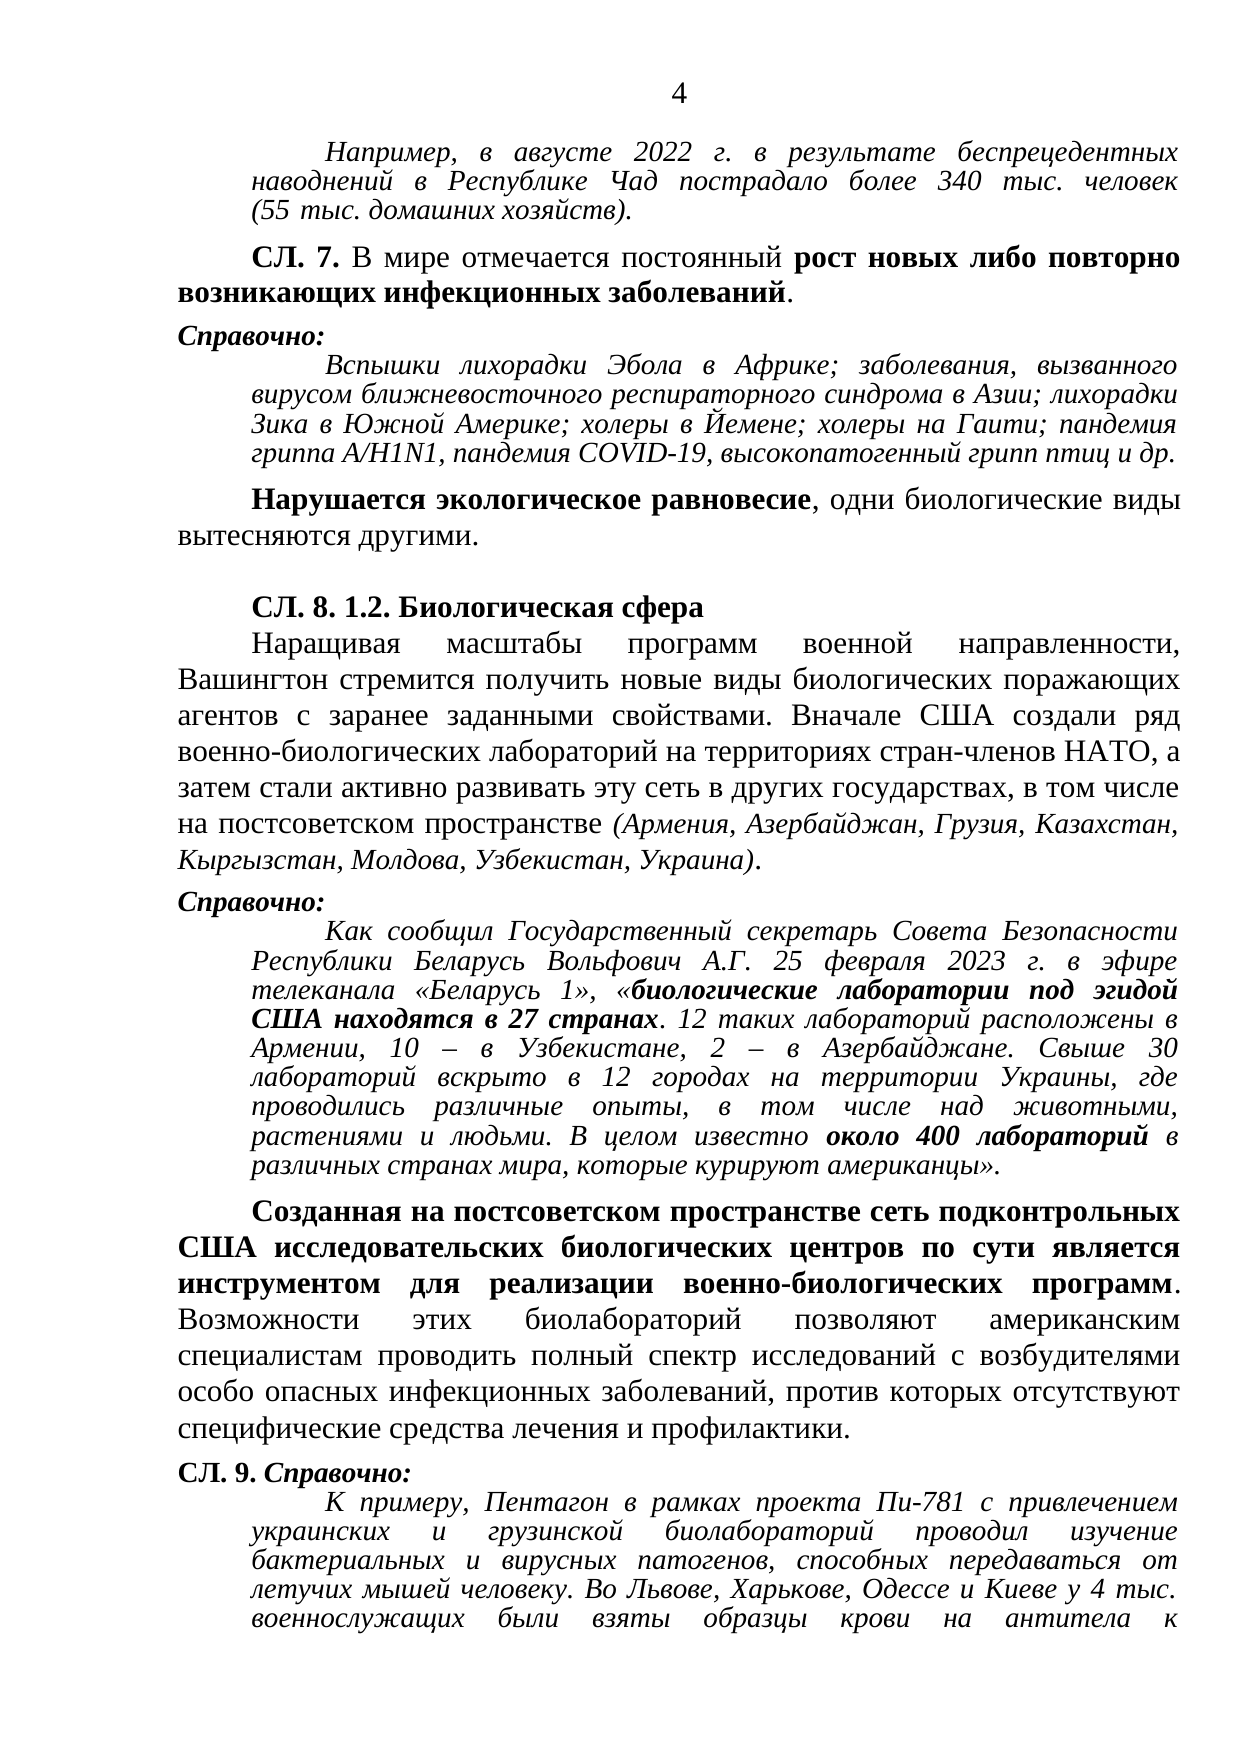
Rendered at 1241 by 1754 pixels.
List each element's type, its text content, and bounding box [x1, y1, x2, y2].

text Нарушается экологическое равновесие, одни биологические виды вытесняются другими. [177, 481, 1181, 552]
text СЛ. 8. 1.2. Биологическая сфера [177, 588, 1181, 624]
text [251, 1488, 1181, 1634]
text Вспышки лихорадки Эбола в Африке; заболевания, вызванного вирусом ближневосточного респираторного синдрома в Азии; лихорадки Зика в Южной Америке; холеры в Йемене; холеры на Гаити; пандемия гриппа A/H1N1, пандемия COVID-19, высокопатогенный грипп птиц и др. [251, 351, 1181, 468]
text Справочно: [177, 322, 1181, 351]
text Созданная на постсоветском пространстве сеть подконтрольных США исследовательских биологических центров по сути является инструментом для реализации военно-биологических программ. Возможности этих биолабораторий позволяют американским специалистам проводить полный спектр исследований с возбудителями особо опасных инфекционных заболеваний, против которых отсутствуют специфические средства лечения и профилактики. [177, 1192, 1181, 1446]
text Например, в августе 2022 г. в результате беспрецедентных наводнений в Республике Чад пострадало более 340 тыс. человек (55 тыс. домашних хозяйств). [251, 138, 1181, 225]
text Справочно: [177, 888, 1181, 917]
text СЛ. 7. В мире отмечается постоянный рост новых либо повторно возникающих инфекционных заболеваний. [177, 238, 1181, 310]
text Как сообщил Государственный секретарь Совета Безопасности Республики Беларусь Вольфович А.Г. 25 февраля 2023 г. в эфире телеканала «Беларусь 1», «биологические лаборатории под эгидой США находятся в 27 странах. 12 таких лабораторий расположены в Армении, 10 – в Узбекистане, 2 – в Азербайджане. Свыше 30 лабораторий вскрыто в 12 городах на территории Украины, где проводились различные опыты, в том числе над животными, растениями и людьми. В целом известно около 400 лабораторий в различных странах мира, которые курируют американцы». [251, 917, 1181, 1180]
text СЛ. 9. Справочно: [177, 1459, 1181, 1488]
text Наращивая масштабы программ военной направленности, Вашингтон стремится получить новые виды биологических поражающих агентов с заранее заданными свойствами. Вначале США создали ряд военно-биологических лабораторий на территориях стран-членов НАТО, а затем стали активно развивать эту сеть в других государствах, в том числе на постсоветском пространстве (Армения, Азербайджан, Грузия, Казахстан, Кыргызстан, Молдова, Узбекистан, Украина). [177, 624, 1181, 876]
